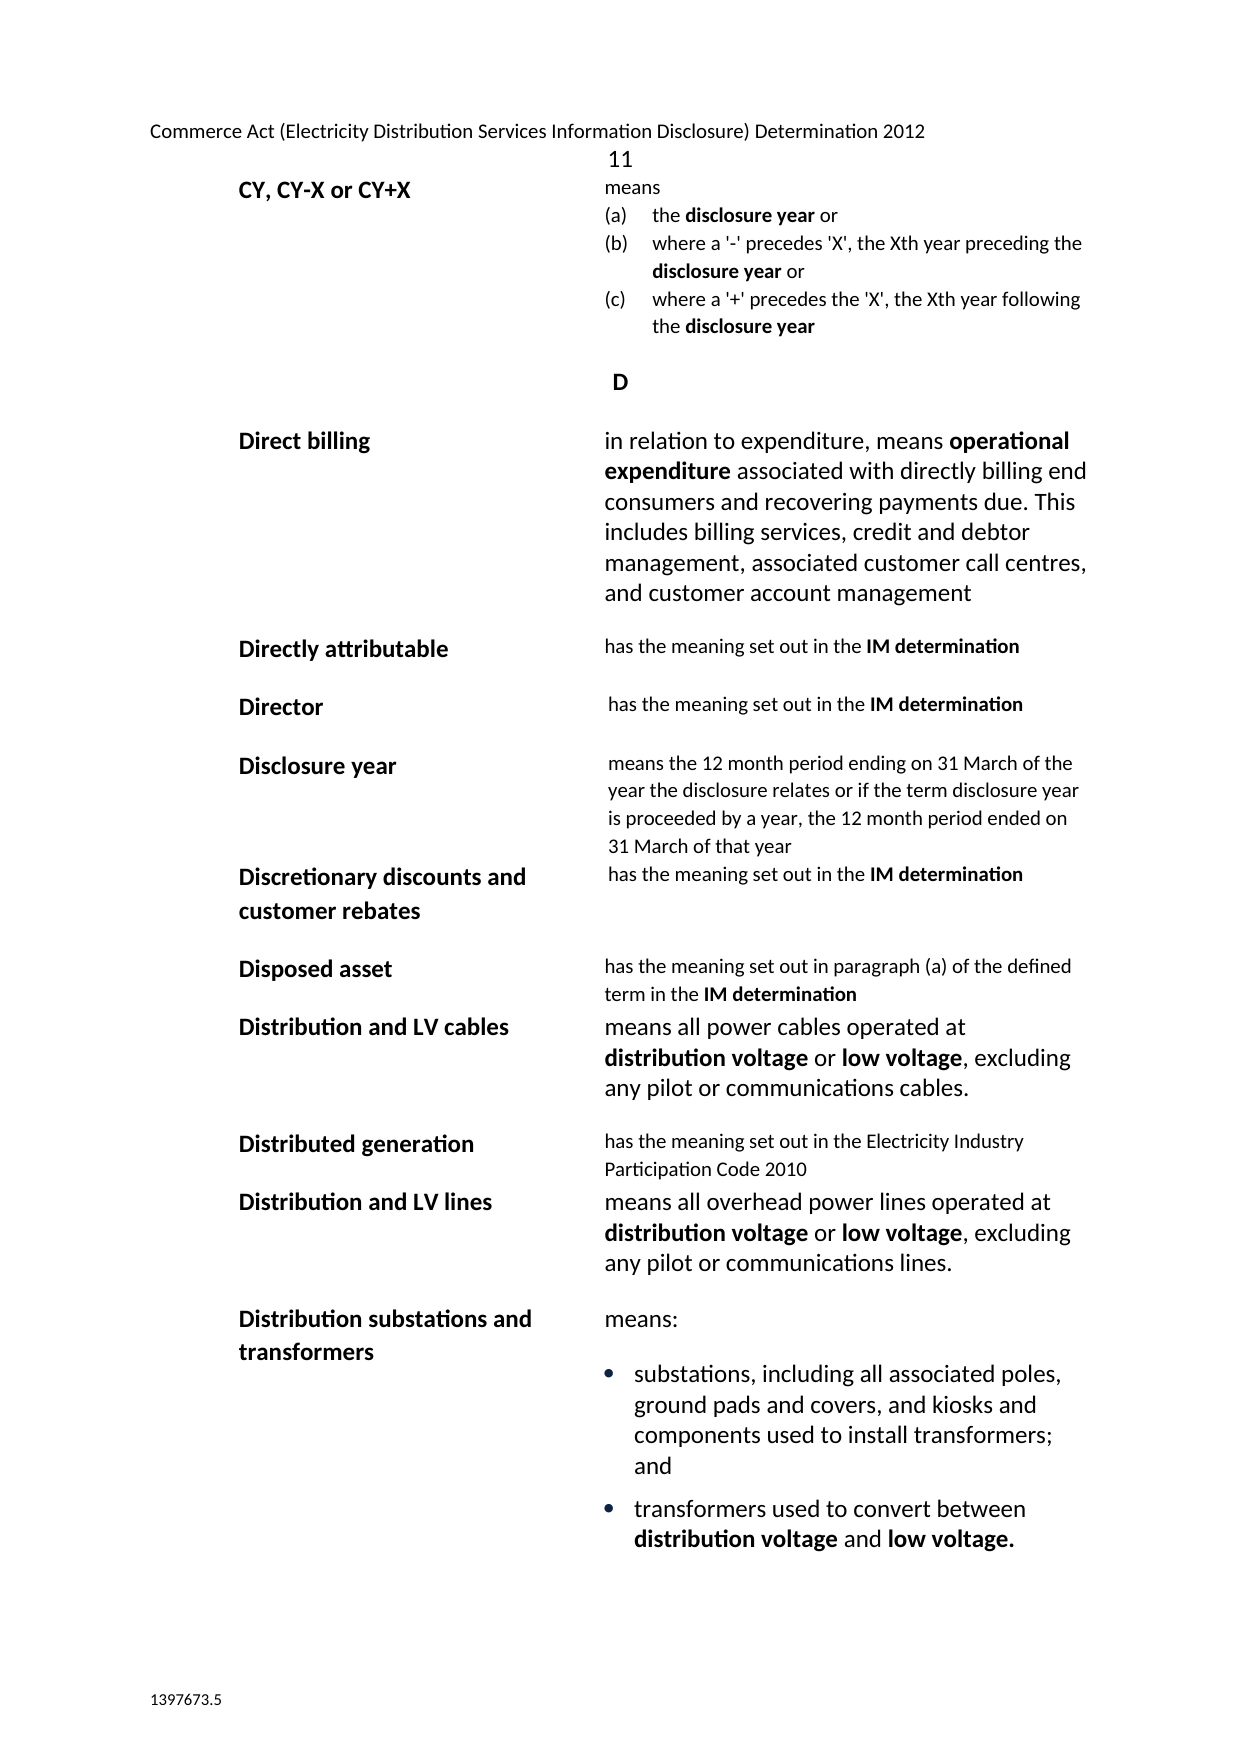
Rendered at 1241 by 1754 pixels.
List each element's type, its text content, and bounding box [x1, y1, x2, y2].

table_cell has the meaning set out in paragraph (a) of the defined term in the IM determination [593, 953, 1102, 1012]
table_cell has the meaning set out in the Electricity Industry Participation Code 2010 [593, 1128, 1102, 1186]
table_cell Distributed generation [228, 1128, 593, 1186]
table_header in relation to expenditure, means operational expenditure associated with directly billing end consumers and recovering payments due. This includes billing services, credit and debtor management, associated customer call centres, and customer account management [593, 425, 1102, 633]
table_cell Distribution and LV cables [228, 1012, 593, 1128]
table_cell Distribution and LV lines [228, 1186, 593, 1303]
table_cell means the 12 month period ending on 31 March of the year the disclosure relates or if the term disclosure year is proceeded by a year, the 12 month period ended on 31 March of that year [593, 750, 1102, 861]
table_cell Discretionary discounts and customer rebates [228, 861, 593, 953]
table_cell means all power cables operated at distribution voltage or low voltage, excluding any pilot or communications cables. [593, 1012, 1102, 1128]
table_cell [228, 1303, 593, 1567]
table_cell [593, 1303, 1102, 1567]
table_cell means (a) the disclosure year or (b) where a '-' precedes 'X', the Xth year preceding the disclosure year or (c) where a '+' precedes the 'X', the Xth year following the disclosure year [593, 174, 1102, 341]
table_cell means all overhead power lines operated at distribution voltage or low voltage, excluding any pilot or communications lines. [593, 1186, 1102, 1303]
table_cell has the meaning set out in the IM determination [593, 691, 1102, 750]
table_cell Disposed asset [228, 953, 593, 1012]
table_cell Director [228, 691, 593, 750]
table_cell CY, CY-X or CY+X [228, 174, 593, 341]
table_cell has the meaning set out in the IM determination [593, 633, 1102, 691]
table_cell has the meaning set out in the IM determination [593, 861, 1102, 953]
table_cell Directly attributable [228, 633, 593, 691]
table_header Direct billing [228, 425, 593, 633]
subtitle D [150, 366, 1090, 397]
table_cell Disclosure year [228, 750, 593, 861]
